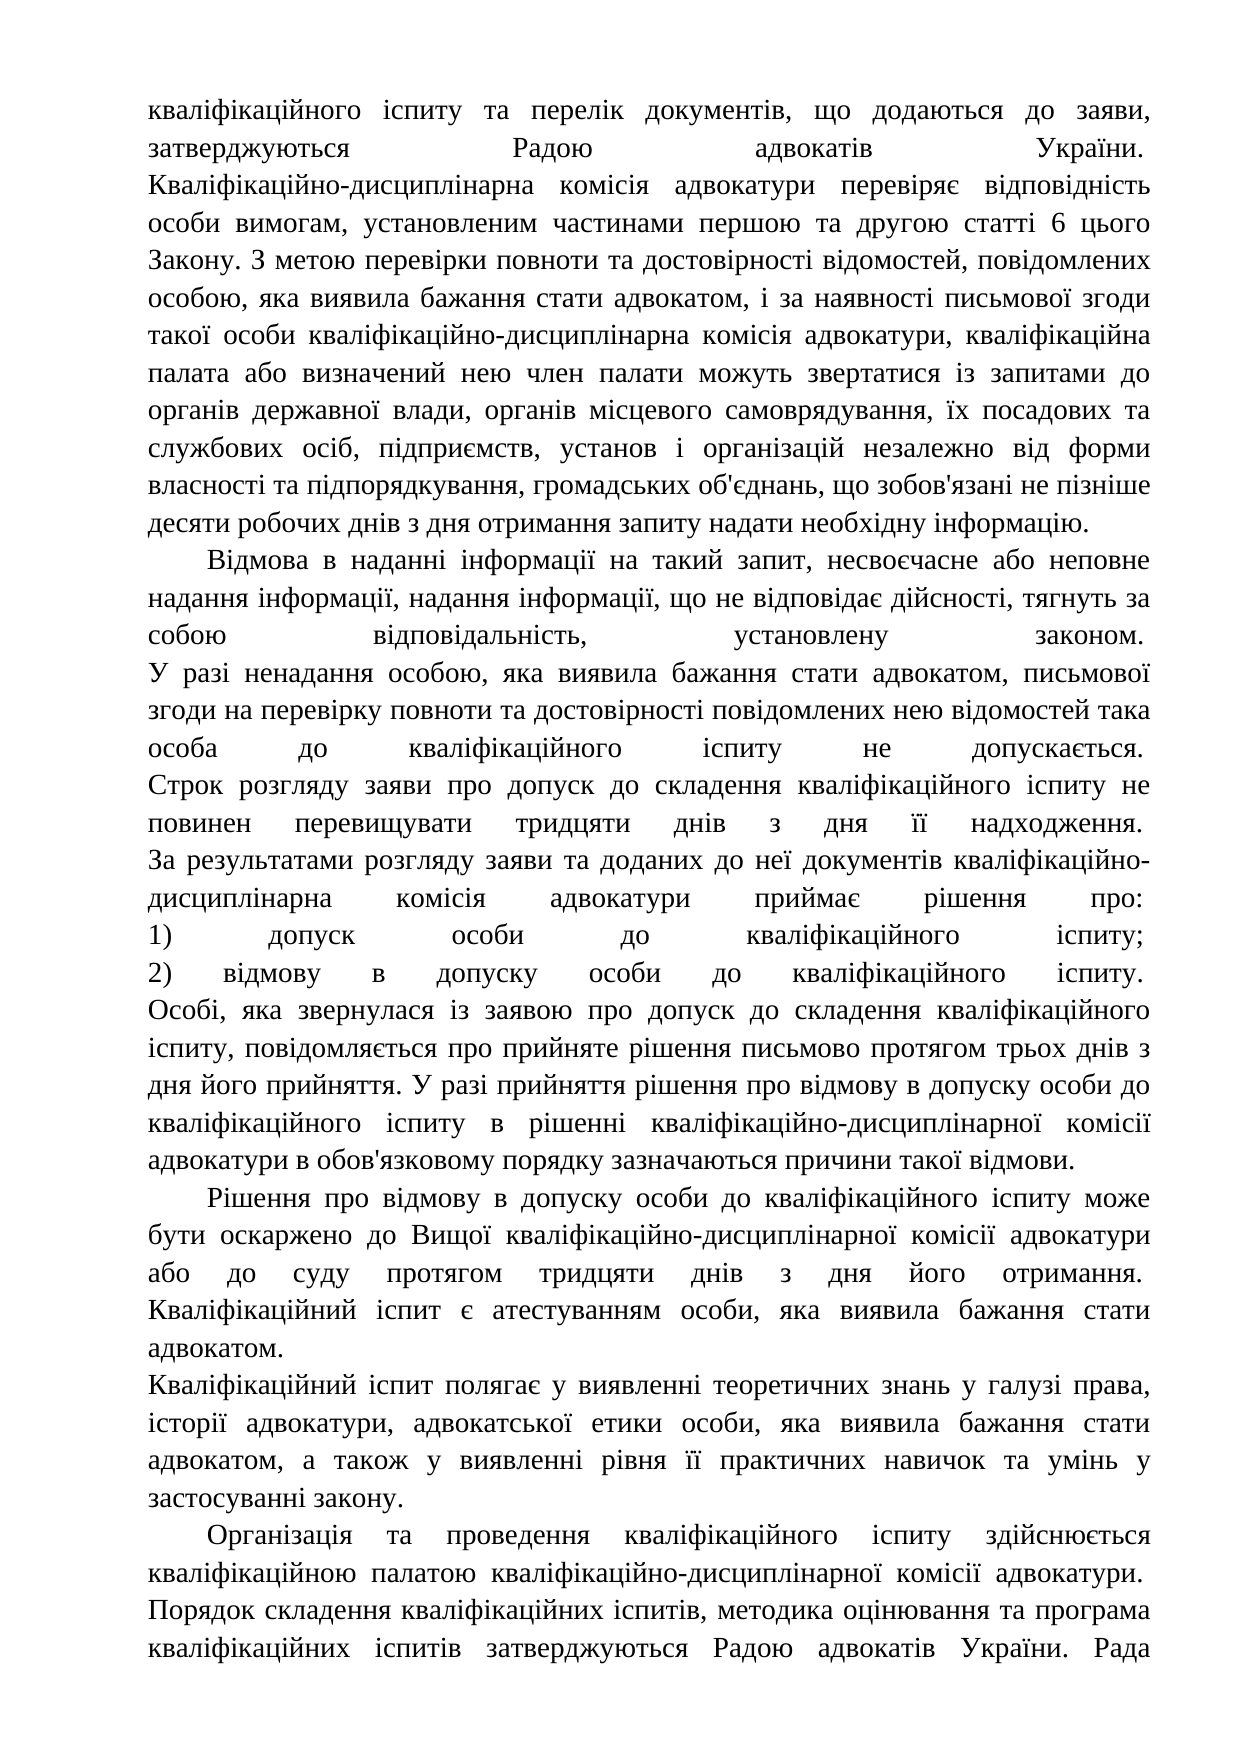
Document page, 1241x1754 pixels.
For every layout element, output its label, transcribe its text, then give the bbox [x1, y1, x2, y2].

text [148, 88, 1152, 538]
text Відмова в наданні інформації на такий запит, несвоєчасне або неповне надання інформації, надання інформації, що не відповідає дійсності, тягнуть за собою відповідальність, установлену законом. У разі ненадання особою, яка виявила бажання стати адвокатом, письмової згоди на перевірку повноти та достовірності повідомлених нею відомостей така особа до кваліфікаційного іспиту не допускається. Строк розгляду заяви про допуск до складення кваліфікаційного іспиту не повинен перевищувати тридцяти днів з дня її надходження. За результатами розгляду заяви та доданих до неї документів кваліфікаційно-дисциплінарна комісія адвокатури приймає рішення про: 1) допуск особи до кваліфікаційного іспиту; 2) відмову в допуску особи до кваліфікаційного іспиту. Особі, яка звернулася із заявою про допуск до складення кваліфікаційного іспиту, повідомляється про прийняте рішення письмово протягом трьох днів з дня його прийняття. У разі прийняття рішення про відмову в допуску особи до кваліфікаційного іспиту в рішенні кваліфікаційно-дисциплінарної комісії адвокатури в обов'язковому порядку зазначаються причини такої відмови. [148, 538, 1152, 1176]
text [148, 1513, 1152, 1663]
text Рішення про відмову в допуску особи до кваліфікаційного іспиту може бути оскаржено до Вищої кваліфікаційно-дисциплінарної комісії адвокатури або до суду протягом тридцяти днів з дня його отримання. Кваліфікаційний іспит є атестуванням особи, яка виявила бажання стати адвокатом. Кваліфікаційний іспит полягає у виявленні теоретичних знань у галузі права, історії адвокатури, адвокатської етики особи, яка виявила бажання стати адвокатом, а також у виявленні рівня її практичних навичок та умінь у застосуванні закону. [148, 1176, 1152, 1513]
